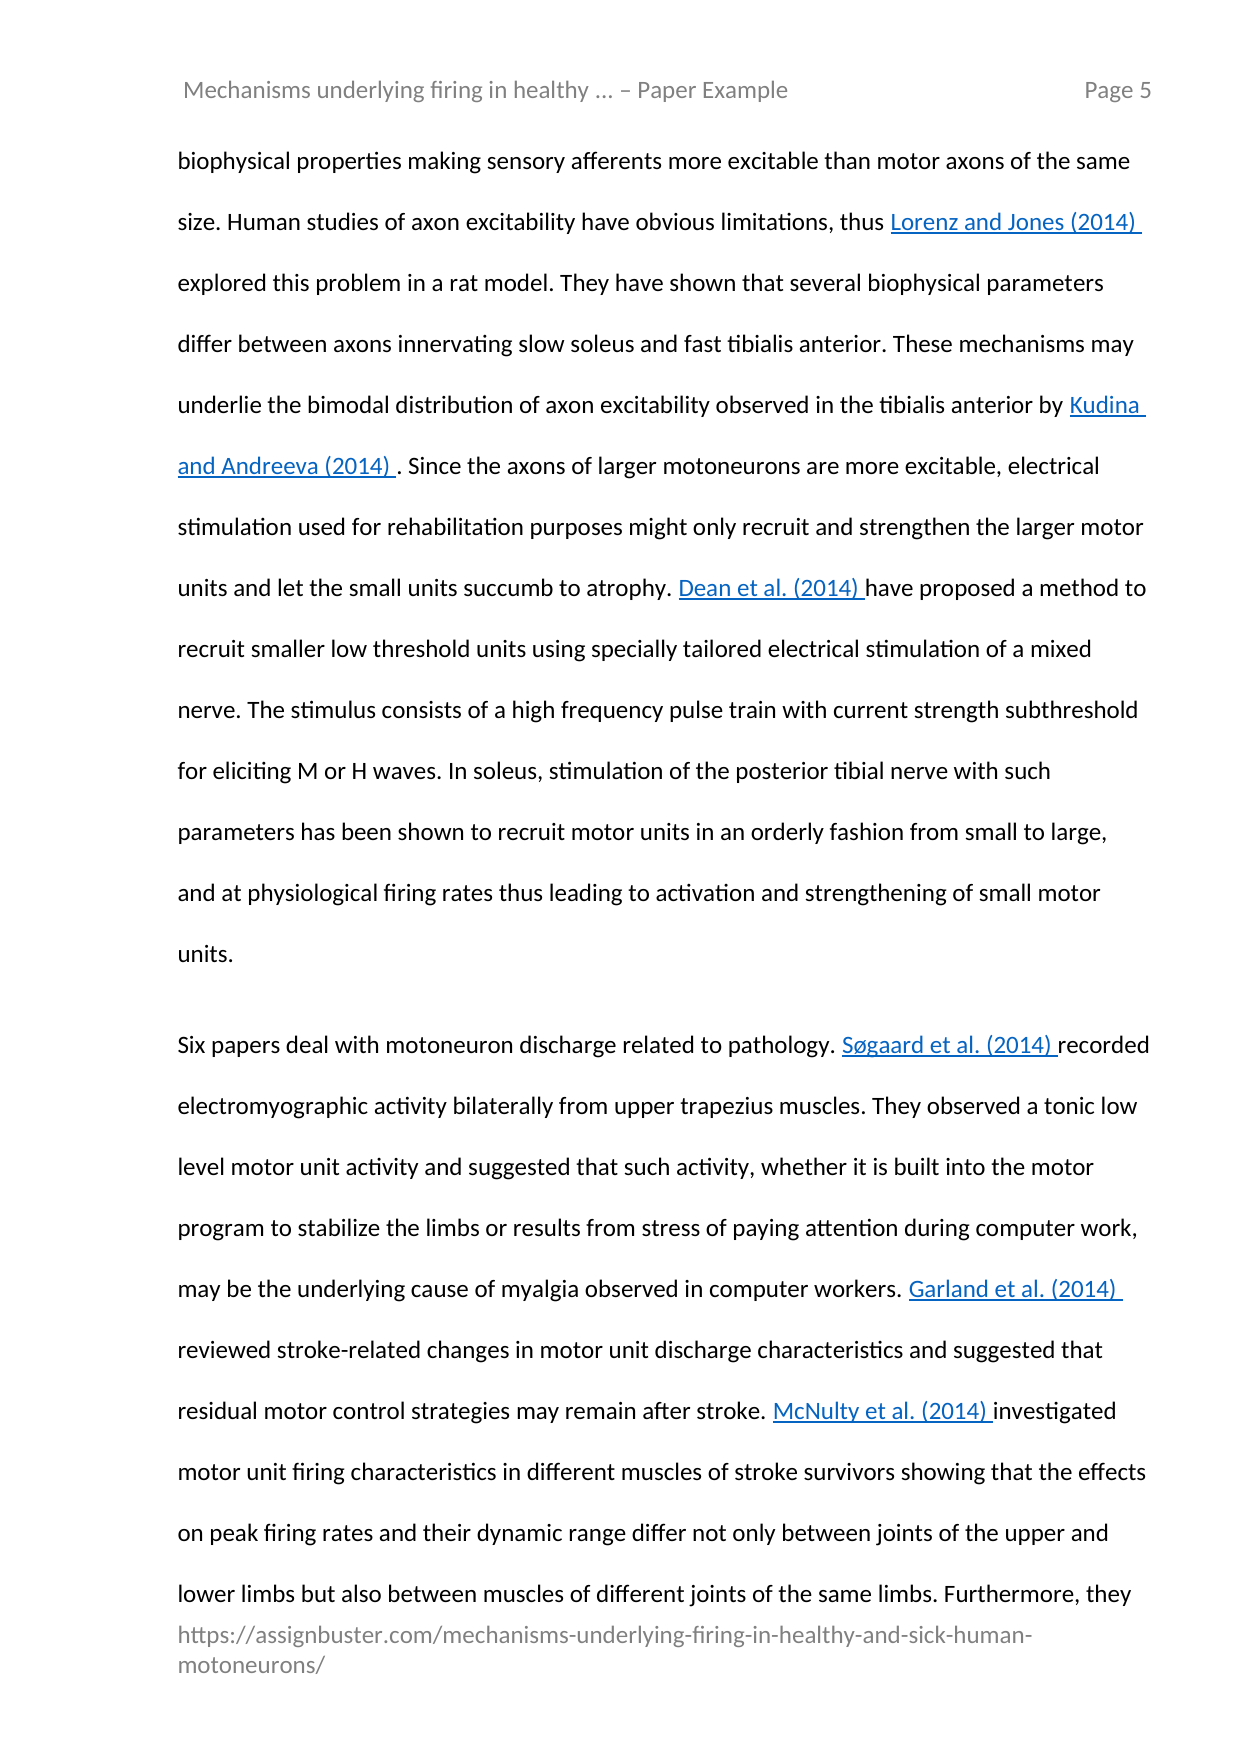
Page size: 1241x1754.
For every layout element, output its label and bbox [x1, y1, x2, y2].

text [177, 1029, 1152, 1609]
text [177, 145, 1152, 969]
